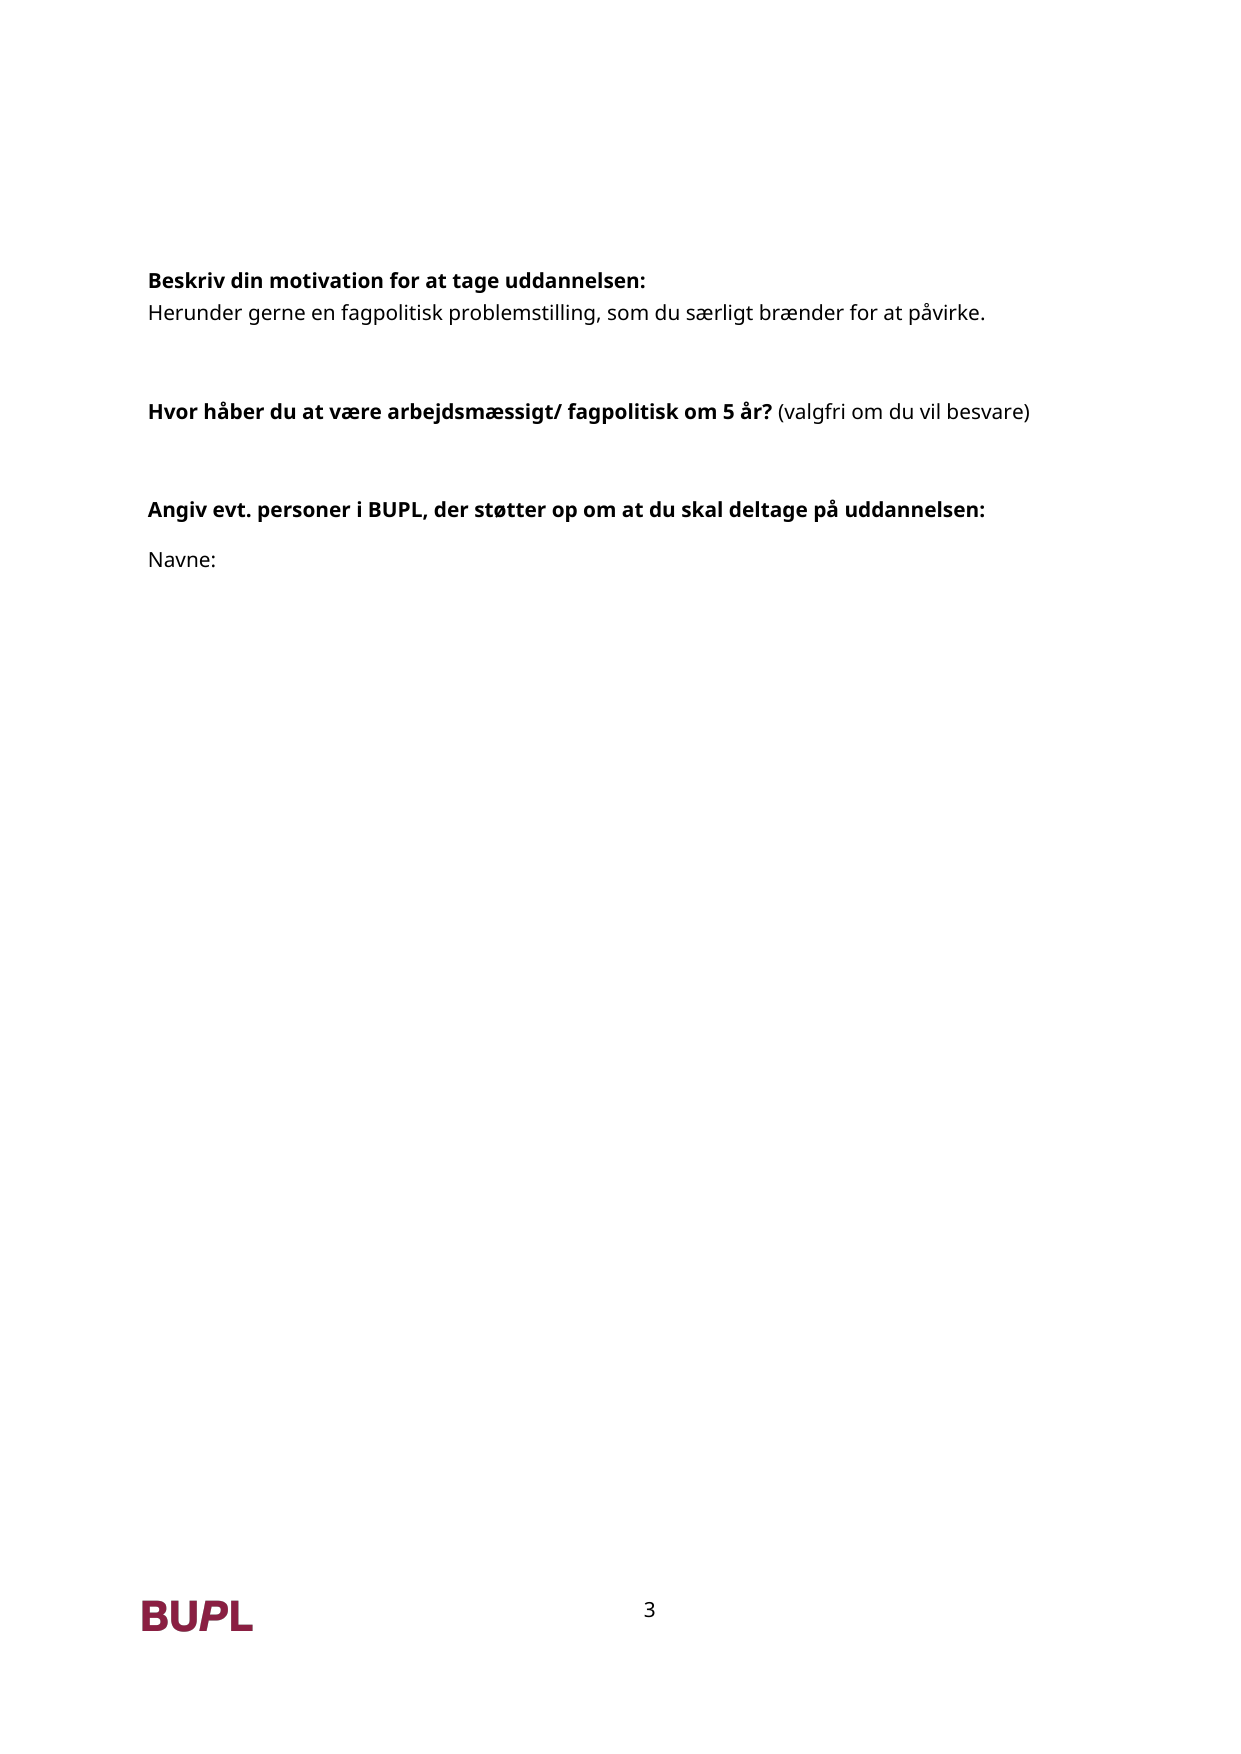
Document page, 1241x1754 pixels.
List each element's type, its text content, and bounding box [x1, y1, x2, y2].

text Navne: [148, 545, 1092, 573]
text Angiv evt. personer i BUPL, der støtter op om at du skal deltage på uddannelsen: [148, 496, 1092, 524]
text Hvor håber du at være arbejdsmæssigt/ fagpolitisk om 5 år? (valgfri om du vil besvare) [148, 397, 1092, 425]
text Beskriv din motivation for at tage uddannelsen: Herunder gerne en fagpolitisk problemstilling, som du særligt brænder for at påvirke. [148, 266, 1092, 327]
picture [139, 1597, 255, 1635]
